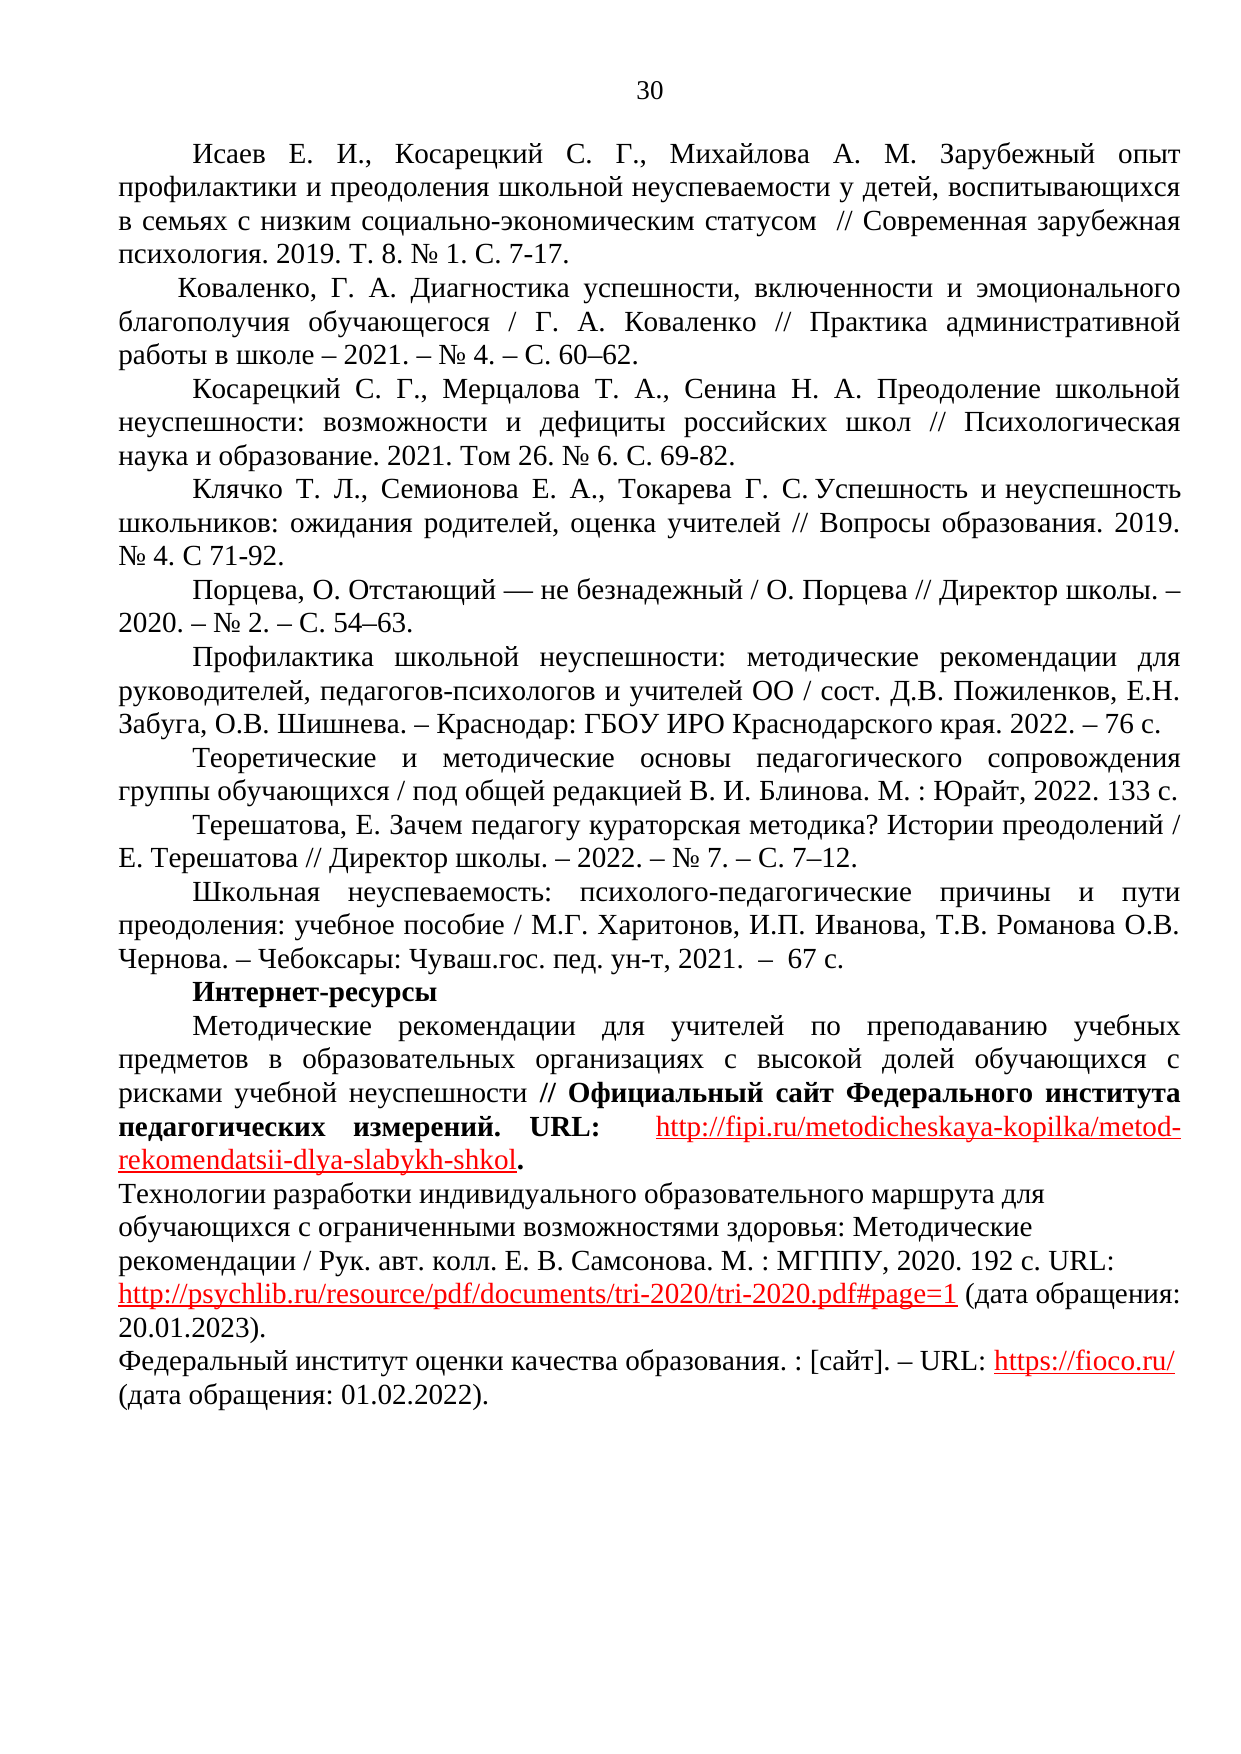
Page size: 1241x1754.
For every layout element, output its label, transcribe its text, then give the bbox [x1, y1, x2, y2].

text Клячко Т. Л., Семионова Е. А., Токарева Г. С. Успешность и неуспешность школьников: ожидания родителей, оценка учителей // Вопросы образования. 2019. № 4. С 71-92. [118, 471, 1181, 572]
text Терешатова, Е. Зачем педагогу кураторская методика? Истории преодолений / Е. Терешатова // Директор школы. – 2022. – № 7. – С. 7–12. [118, 807, 1181, 874]
text Косарецкий С. Г., Мерцалова Т. А., Сенина Н. А. Преодоление школьной неуспешности: возможности и дефициты российских школ // Психологическая наука и образование. 2021. Том 26. № 6. C. 69-82. [118, 371, 1181, 471]
text Порцева, О. Отстающий — не безнадежный / О. Порцева // Директор школы. – 2020. – № 2. – С. 54–63. [118, 572, 1181, 639]
text Технологии разработки индивидуального образовательного маршрута для обучающихся с ограниченными возможностями здоровья: Методические рекомендации / Рук. авт. колл. Е. В. Самсонова. М. : МГППУ, 2020. 192 с. URL: http://psychlib.ru/resource/pdf/documents/tri-2020/tri-2020.pdf#page=1 (дата обращения: 20.01.2023). [118, 1176, 1181, 1343]
text Федеральный институт оценки качества образования. : [сайт]. – URL: https://fioco.ru/ (дата обращения: 01.02.2022). [118, 1343, 1181, 1411]
text Профилактика школьной неуспешности: методические рекомендации для руководителей, педагогов-психологов и учителей ОО / сост. Д.В. Пожиленков, Е.Н. Забуга, О.В. Шишнева. – Краснодар: ГБОУ ИРО Краснодарского края. 2022. – 76 с. [118, 639, 1181, 740]
text Теоретические и методические основы педагогического сопровождения группы обучающихся / под общей редакцией В. И. Блинова. М. : Юрайт, 2022. 133 с. [118, 740, 1181, 807]
text Коваленко, Г. А. Диагностика успешности, включенности и эмоционального благополучия обучающегося / Г. А. Коваленко // Практика административной работы в школе – 2021. – № 4. – С. 60–62. [118, 270, 1181, 371]
text Методические рекомендации для учителей по преподаванию учебных предметов в образовательных организациях с высокой долей обучающихся с рисками учебной неуспешности // Официальный сайт Федерального института педагогических измерений. URL: http://fipi.ru/metodicheskaya-kopilka/metod-rekomendatsii-dlya-slabykh-shkol. [118, 1008, 1181, 1176]
text Исаев Е. И., Косарецкий С. Г., Михайлова А. М. Зарубежный опыт профилактики и преодоления школьной неуспеваемости у детей, воспитывающихся в семьях с низким социально-экономическим статусом // Современная зарубежная психология. 2019. Т. 8. № 1. С. 7-17. [118, 136, 1181, 270]
text Школьная неуспеваемость: психолого-педагогические причины и пути преодоления: учебное пособие / М.Г. Харитонов, И.П. Иванова, Т.В. Романова О.В. Чернова. – Чебоксары: Чуваш.гос. пед. ун-т, 2021. – 67 с. [118, 874, 1181, 974]
text Интернет-ресурсы [118, 974, 1181, 1008]
